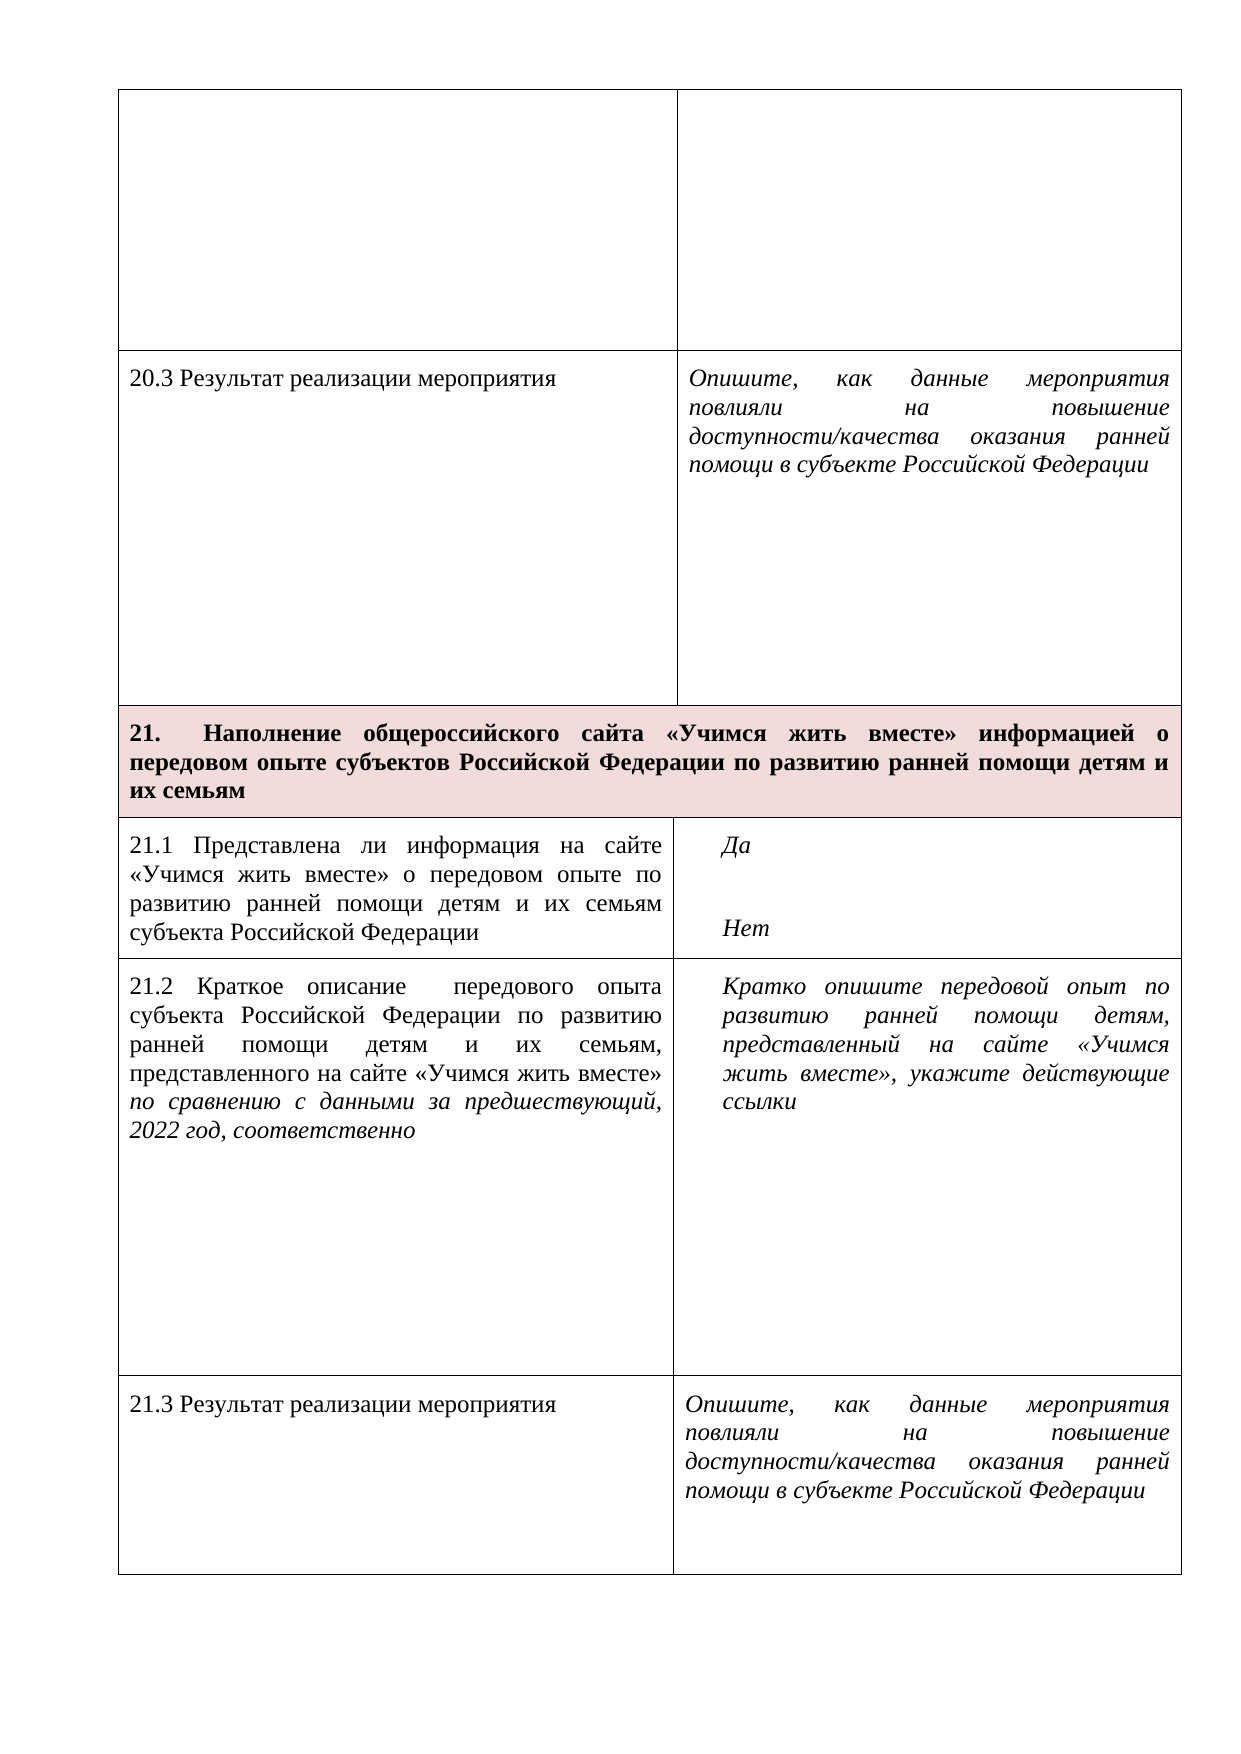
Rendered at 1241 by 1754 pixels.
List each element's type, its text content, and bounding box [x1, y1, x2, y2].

table_cell Да Нет [674, 818, 1181, 958]
table_cell Наполнение общероссийского сайта «Учимся жить вместе» информацией о передовом опыте субъектов Российской Федерации по развитию ранней помощи детям и их семьям [119, 706, 1181, 817]
table_cell 20.3 Результат реализации мероприятия [119, 351, 677, 704]
table_cell Кратко опишите передовой опыт по развитию ранней помощи детям, представленный на сайте «Учимся жить вместе», укажите действующие ссылки [674, 959, 1181, 1375]
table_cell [119, 1376, 673, 1574]
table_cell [674, 1376, 1181, 1574]
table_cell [678, 90, 1181, 350]
table_cell 21.2 Краткое описание передового опыта субъекта Российской Федерации по развитию ранней помощи детям и их семьям, представленного на сайте «Учимся жить вместе» по сравнению с данными за предшествующий, 2022 год, соответственно [119, 959, 673, 1375]
table_cell 21.1 Представлена ли информация на сайте «Учимся жить вместе» о передовом опыте по развитию ранней помощи детям и их семьям субъекта Российской Федерации [119, 818, 673, 958]
table_cell Опишите, как данные мероприятия повлияли на повышение доступности/качества оказания ранней помощи в субъекте Российской Федерации [678, 351, 1181, 704]
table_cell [119, 90, 677, 350]
